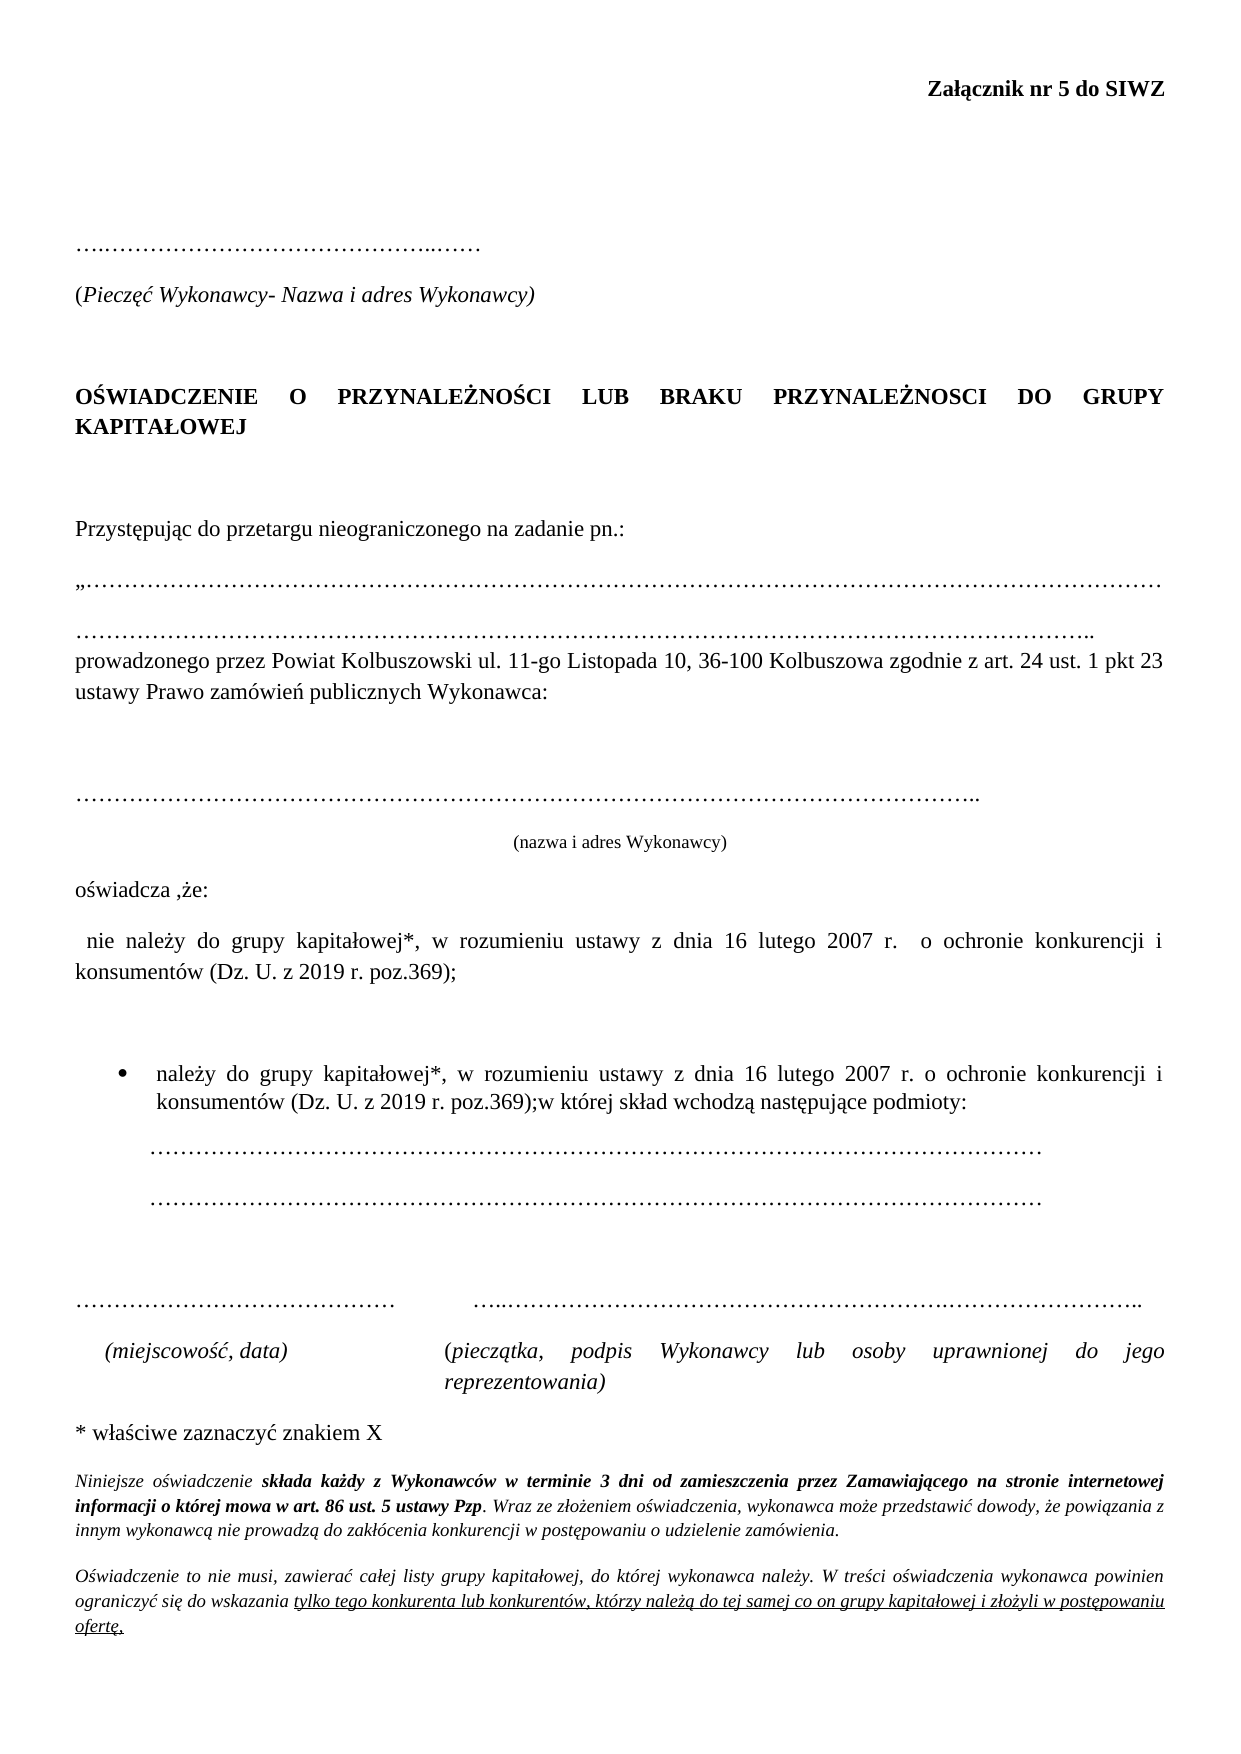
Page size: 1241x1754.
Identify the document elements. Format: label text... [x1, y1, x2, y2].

text Oświadczenie to nie musi, zawierać całej listy grupy kapitałowej, do której wykonawca należy. W treści oświadczenia wykonawca powinien ograniczyć się do wskazania tylko tego konkurenta lub konkurentów, którzy należą do tej samej co on grupy kapitałowej i złożyli w postępowaniu ofertę, [75, 1565, 1165, 1636]
text Niniejsze oświadczenie składa każdy z Wykonawców w terminie 3 dni od zamieszczenia przez Zamawiającego na stronie internetowej informacji o której mowa w art. 86 ust. 5 ustawy Pzp. Wraz ze złożeniem oświadczenia, wykonawca może przedstawić dowody, że powiązania z innym wykonawcą nie prowadzą do zakłócenia konkurencji w postępowaniu o udzielenie zamówienia. [75, 1470, 1165, 1541]
text (Pieczęć Wykonawcy- Nazwa i adres Wykonawcy) [75, 281, 1165, 307]
text „…………………………………………………………………………………………………………………………… [75, 566, 1165, 593]
text ……………………………………………………………………………………………………….. [75, 780, 1165, 806]
text ……………………………………………………………………………………………………… [75, 1184, 1165, 1211]
text (nazwa i adres Wykonawcy) [75, 831, 1165, 852]
text * właściwe zaznaczyć znakiem X [75, 1419, 1165, 1445]
text (miejscowość, data) (pieczątka, podpis Wykonawcy lub osoby uprawnionej do jego reprezentowania) [104, 1337, 1165, 1394]
text Przystępując do przetargu nieograniczonego na zadanie pn.: [75, 515, 1165, 542]
text Załącznik nr 5 do SIWZ [75, 75, 1165, 101]
text ….……………………………………..…… [75, 230, 1165, 256]
text ……………………………………………………………………………………………………… [75, 1133, 1165, 1160]
text OŚWIADCZENIE O PRZYNALEŻNOŚCI LUB BRAKU PRZYNALEŻNOSCI DO GRUPY KAPITAŁOWEJ [75, 383, 1165, 439]
list należy do grupy kapitałowej*, w rozumieniu ustawy z dnia 16 lutego 2007 r. o ochronie konkurencji i konsumentów (Dz. U. z 2019 r. poz.369);w której skład wchodzą następujące podmioty: [119, 1060, 1165, 1114]
text oświadcza ,że: [75, 876, 1165, 903]
text …………………………………………………………………………………………………………………….. prowadzonego przez Powiat Kolbuszowski ul. 11-go Listopada 10, 36-100 Kolbuszowa zgodnie z art. 24 ust. 1 pkt 23 ustawy Prawo zamówień publicznych Wykonawca: [75, 617, 1165, 704]
text nie należy do grupy kapitałowej*, w rozumieniu ustawy z dnia 16 lutego 2007 r. o ochronie konkurencji i konsumentów (Dz. U. z 2019 r. poz.369); [75, 927, 1165, 984]
text …………………………………… …..………………………………………………….…………………….. [75, 1286, 1165, 1313]
